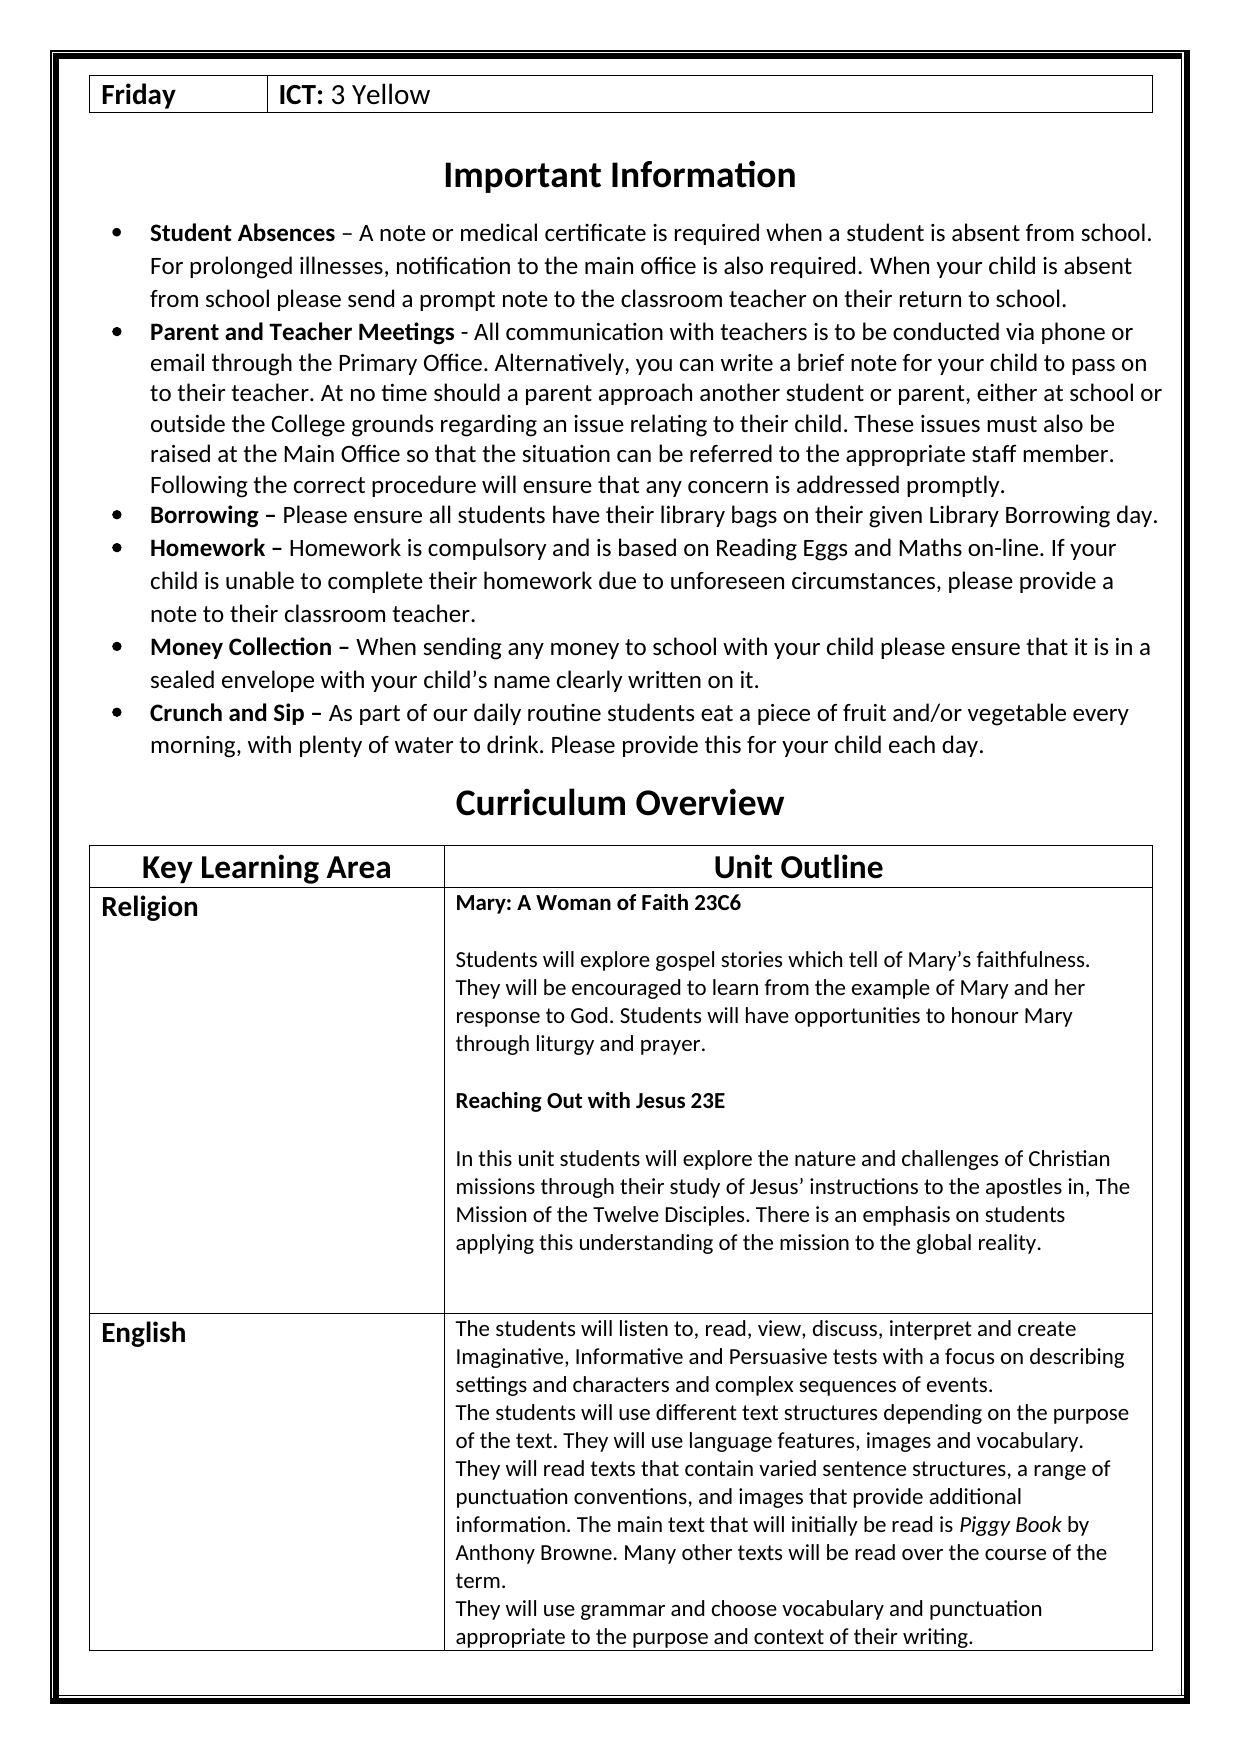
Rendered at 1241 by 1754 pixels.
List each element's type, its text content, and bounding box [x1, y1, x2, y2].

list Money Collection – When sending any money to school with your child please ensure that it is in a sealed envelope with your child’s name clearly written on it. [112, 631, 1165, 694]
table_cell ICT: 3 Yellow [268, 76, 1152, 112]
table_header Unit Outline [445, 846, 1152, 887]
table_header Key Learning Area [90, 846, 444, 887]
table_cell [445, 1314, 1152, 1650]
table_cell Religion [90, 888, 444, 1313]
list Crunch and Sip – As part of our daily routine students eat a piece of fruit and/or vegetable every morning, with plenty of water to drink. Please provide this for your child each day. [112, 697, 1165, 760]
list Borrowing – Please ensure all students have their library bags on their given Library Borrowing day. [112, 499, 1165, 530]
table_cell Mary: A Woman of Faith 23C6 Students will explore gospel stories which tell of Mary’s faithfulness. They will be encouraged to learn from the example of Mary and her response to God. Students will have opportunities to honour Mary through liturgy and prayer. Reaching Out with Jesus 23E In this unit students will explore the nature and challenges of Christian missions through their study of Jesus’ instructions to the apostles in, The Mission of the Twelve Disciples. There is an emphasis on students applying this understanding of the mission to the global reality. [445, 888, 1152, 1313]
list Homework – Homework is compulsory and is based on Reading Eggs and Maths on-line. If your child is unable to complete their homework due to unforeseen circumstances, please provide a note to their classroom teacher. [112, 532, 1165, 628]
text Important Information [75, 151, 1165, 197]
list Parent and Teacher Meetings - All communication with teachers is to be conducted via phone or email through the Primary Office. Alternatively, you can write a brief note for your child to pass on to their teacher. At no time should a parent approach another student or parent, either at school or outside the College grounds regarding an issue relating to their child. These issues must also be raised at the Main Office so that the situation can be referred to the appropriate staff member. Following the correct procedure will ensure that any concern is addressed promptly. [112, 316, 1165, 499]
list Student Absences – A note or medical certificate is required when a student is absent from school. For prolonged illnesses, notification to the main office is also required. When your child is absent from school please send a prompt note to the classroom teacher on their return to school. [112, 217, 1165, 314]
text Curriculum Overview [75, 779, 1165, 825]
table_cell English [90, 1314, 444, 1650]
table_cell Friday [90, 76, 267, 112]
